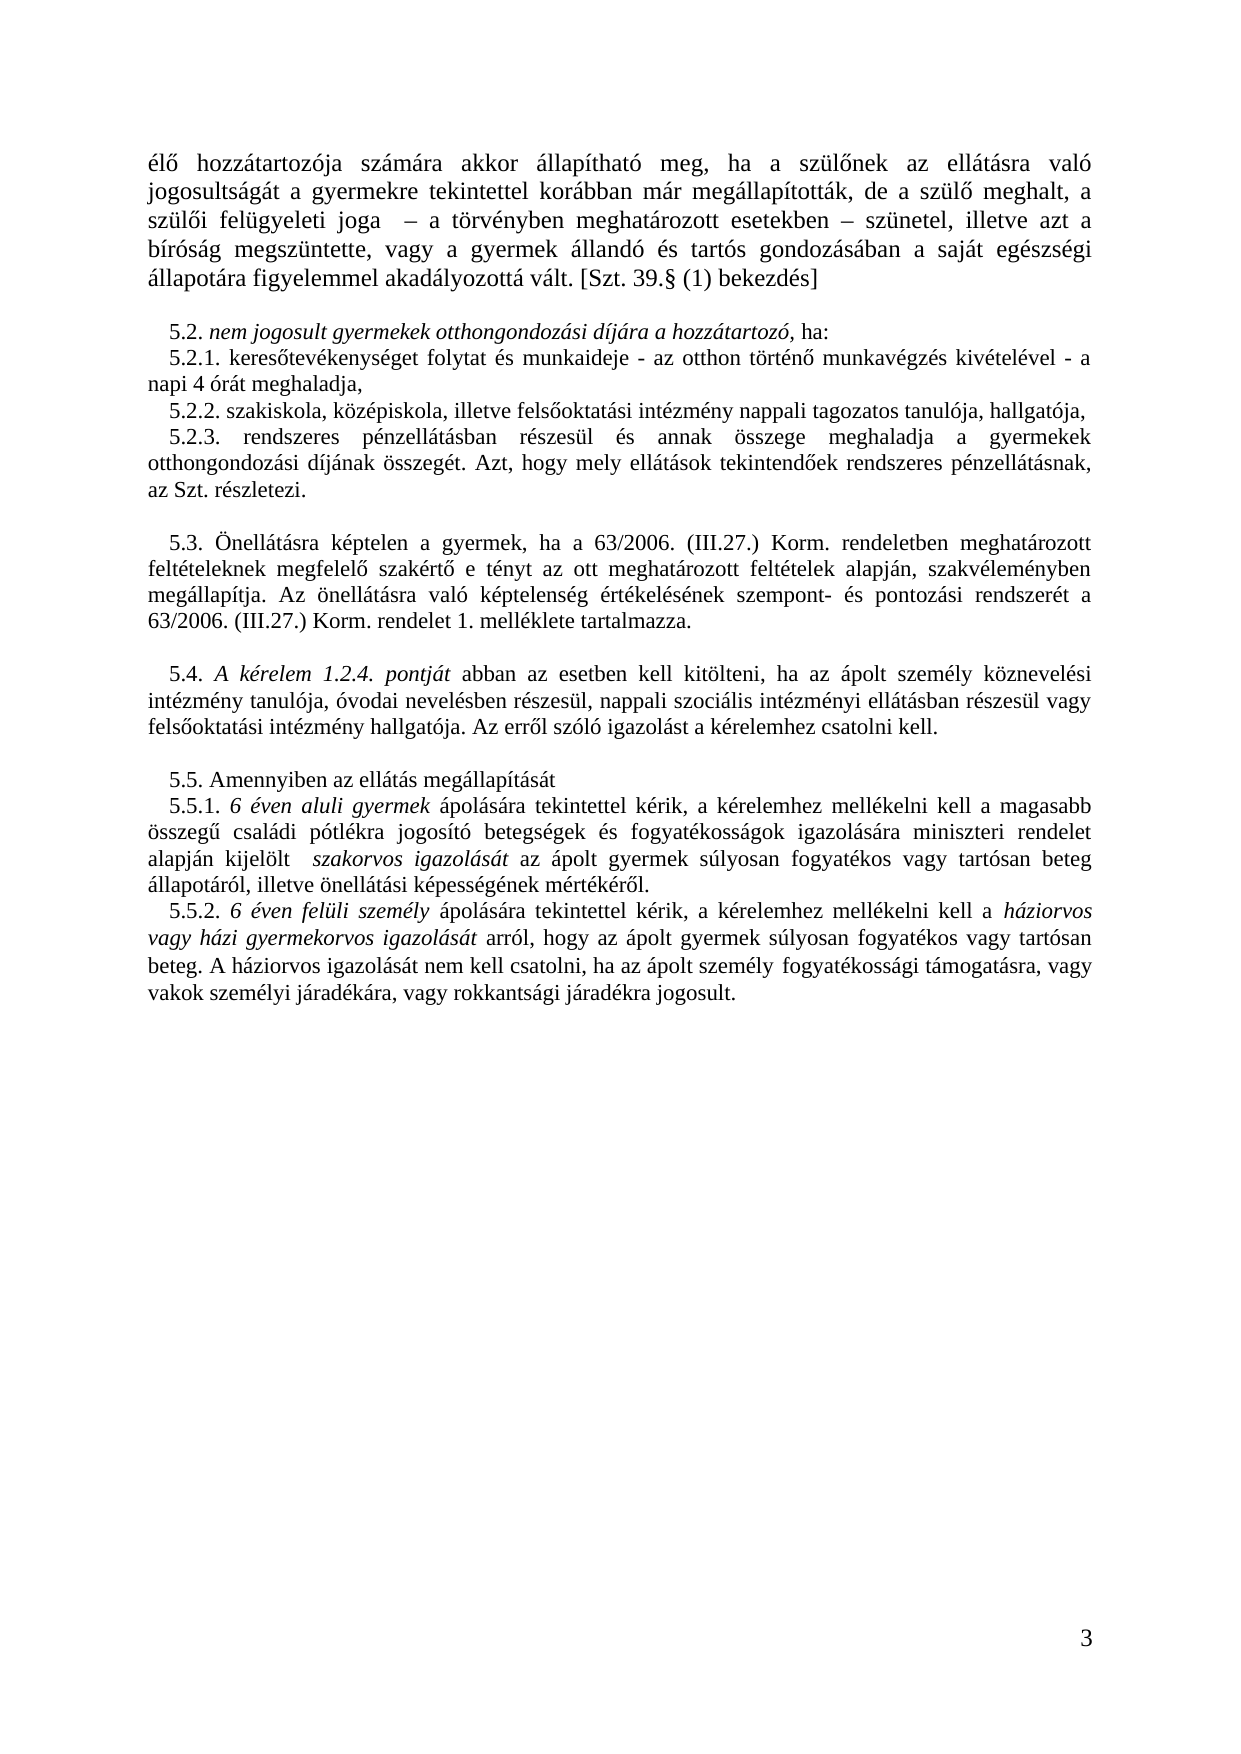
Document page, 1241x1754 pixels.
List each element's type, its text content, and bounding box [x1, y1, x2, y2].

text 5.4. A kérelem 1.2.4. pontját abban az esetben kell kitölteni, ha az ápolt személy köznevelési intézmény tanulója, óvodai nevelésben részesül, nappali szociális intézményi ellátásban részesül vagy felsőoktatási intézmény hallgatója. Az erről szóló igazolást a kérelemhez csatolni kell. [148, 660, 1093, 739]
text 5.2.1. keresőtevékenységet folytat és munkaideje - az otthon történő munkavégzés kivételével - a napi 4 órát meghaladja, [148, 344, 1093, 397]
text 5.2.2. szakiskola, középiskola, illetve felsőoktatási intézmény nappali tagozatos tanulója, hallgatója, [148, 397, 1093, 423]
text 5.2. nem jogosult gyermekek otthongondozási díjára a hozzátartozó, ha: [148, 318, 1093, 344]
text 5.2.3. rendszeres pénzellátásban részesül és annak összege meghaladja a gyermekek otthongondozási díjának összegét. Azt, hogy mely ellátások tekintendőek rendszeres pénzellátásnak, az Szt. részletezi. [148, 423, 1093, 502]
text 5.5.1. 6 éven aluli gyermek ápolására tekintettel kérik, a kérelemhez mellékelni kell a magasabb összegű családi pótlékra jogosító betegségek és fogyatékosságok igazolására miniszteri rendelet alapján kijelölt szakorvos igazolását az ápolt gyermek súlyosan fogyatékos vagy tartósan beteg állapotáról, illetve önellátási képességének mértékéről. [148, 792, 1093, 897]
text 5.5. Amennyiben az ellátás megállapítását [148, 766, 1093, 792]
text 5.3. Önellátásra képtelen a gyermek, ha a 63/2006. (III.27.) Korm. rendeletben meghatározott feltételeknek megfelelő szakértő e tényt az ott meghatározott feltételek alapján, szakvéleményben megállapítja. Az önellátásra való képtelenség értékelésének szempont- és pontozási rendszerét a 63/2006. (III.27.) Korm. rendelet 1. melléklete tartalmazza. [148, 528, 1093, 634]
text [148, 148, 1093, 291]
text 5.5.2. 6 éven felüli személy ápolására tekintettel kérik, a kérelemhez mellékelni kell a háziorvos vagy házi gyermekorvos igazolását arról, hogy az ápolt gyermek súlyosan fogyatékos vagy tartósan beteg. A háziorvos igazolását nem kell csatolni, ha az ápolt személy fogyatékossági támogatásra, vagy vakok személyi járadékára, vagy rokkantsági járadékra jogosult. [148, 897, 1093, 1005]
